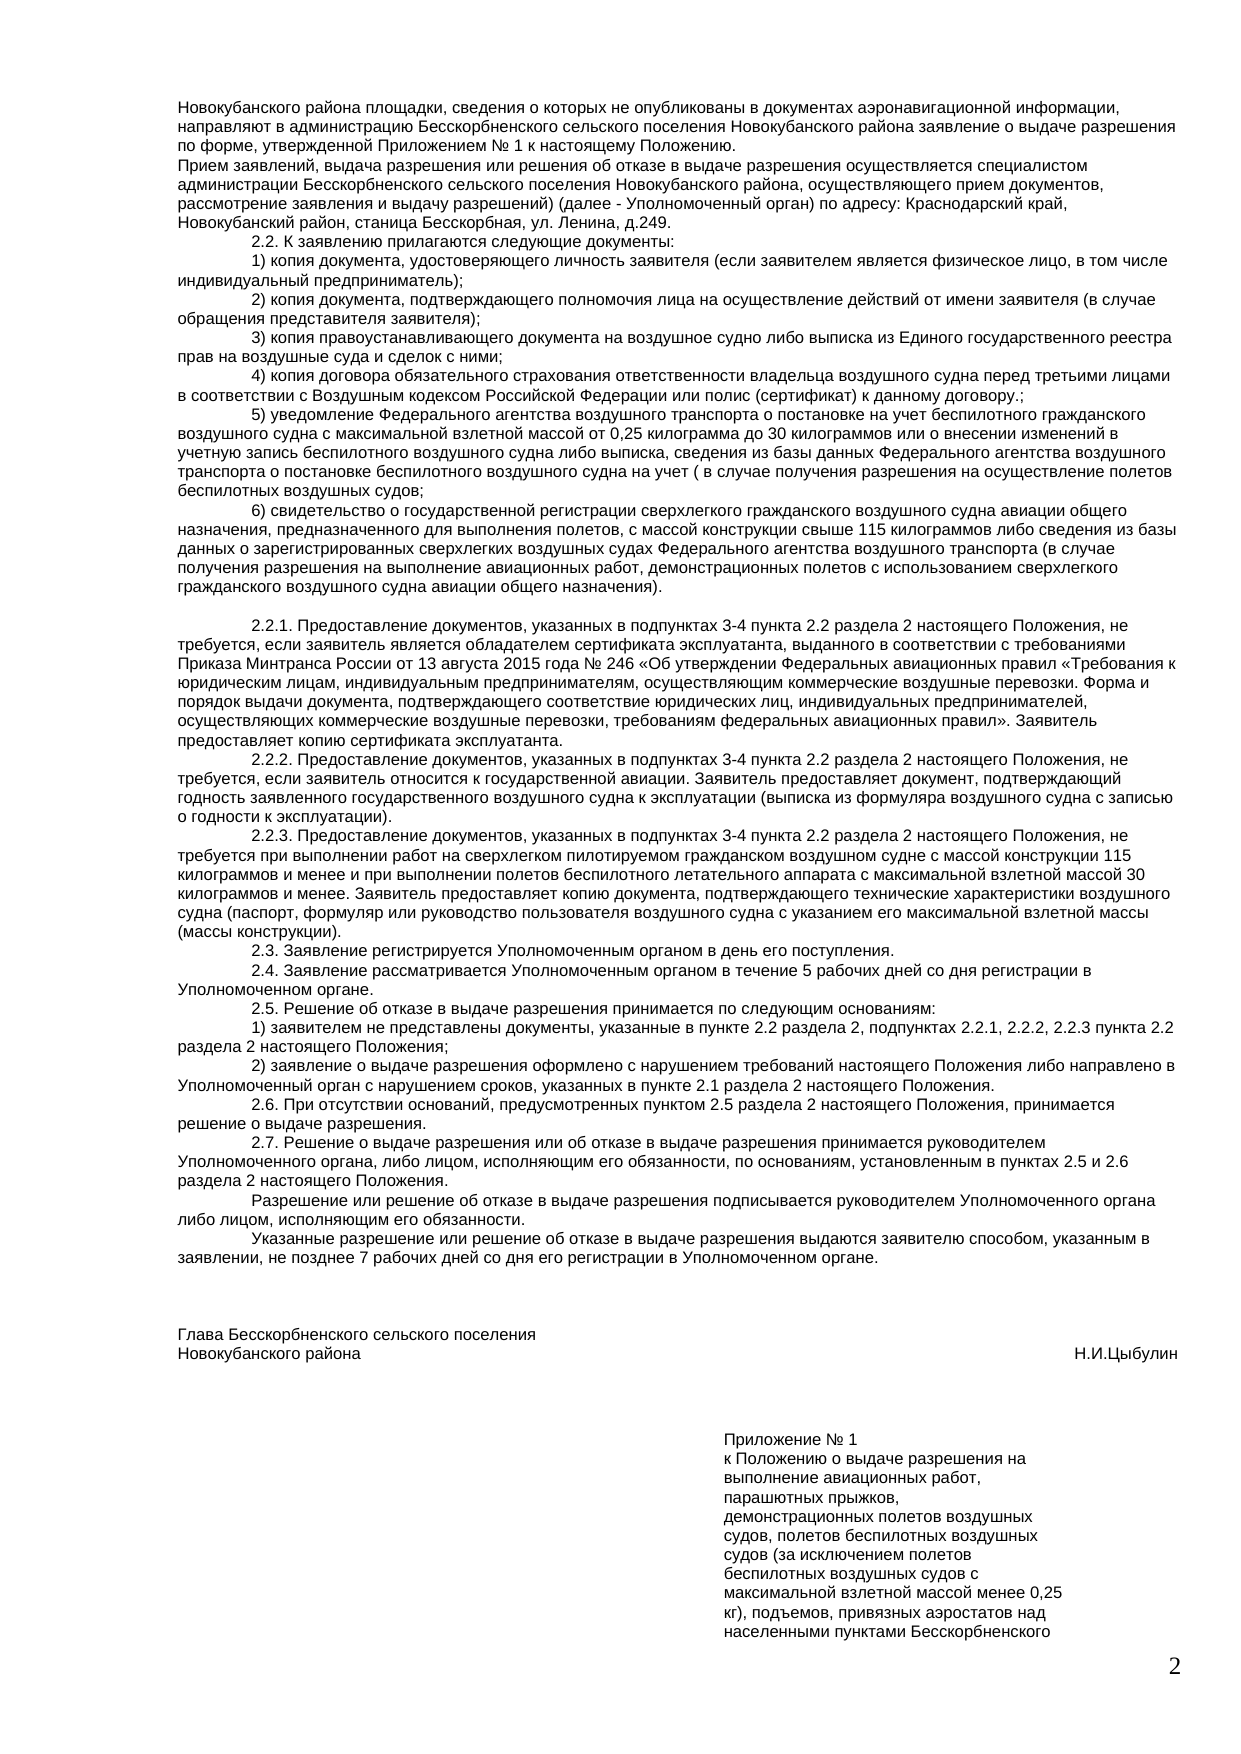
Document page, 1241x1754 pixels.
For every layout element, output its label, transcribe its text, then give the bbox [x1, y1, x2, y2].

text 4) копия договора обязательного страхования ответственности владельца воздушного судна перед третьими лицами в соответствии с Воздушным кодексом Российской Федерации или полис (сертификат) к данному договору.; [177, 366, 1181, 404]
text 2.7. Решение о выдаче разрешения или об отказе в выдаче разрешения принимается руководителем Уполномоченного органа, либо лицом, исполняющим его обязанности, по основаниям, установленным в пунктах 2.5 и 2.6 раздела 2 настоящего Положения. [177, 1133, 1181, 1190]
text 2) заявление о выдаче разрешения оформлено с нарушением требований настоящего Положения либо направлено в Уполномоченный орган с нарушением сроков, указанных в пункте 2.1 раздела 2 настоящего Положения. [177, 1056, 1181, 1094]
text кг), подъемов, привязных аэростатов над [177, 1602, 1181, 1622]
text 2.4. Заявление рассматривается Уполномоченным органом в течение 5 рабочих дней со дня регистрации в Уполномоченном органе. [177, 960, 1181, 999]
text к Положению о выдаче разрешения на [177, 1449, 1181, 1468]
text Приложение № 1 [177, 1430, 1181, 1449]
text 2.3. Заявление регистрируется Уполномоченным органом в день его поступления. [177, 941, 1181, 960]
text 3) копия правоустанавливающего документа на воздушное судно либо выписка из Единого государственного реестра прав на воздушные суда и сделок с ними; [177, 328, 1181, 366]
text 6) свидетельство о государственной регистрации сверхлегкого гражданского воздушного судна авиации общего назначения, предназначенного для выполнения полетов, с массой конструкции свыше 115 килограммов либо сведения из базы данных о зарегистрированных сверхлегких воздушных судах Федерального агентства воздушного транспорта (в случае получения разрешения на выполнение авиационных работ, демонстрационных полетов с использованием сверхлегкого гражданского воздушного судна авиации общего назначения). [177, 500, 1181, 596]
text 2.2.1. Предоставление документов, указанных в подпунктах 3-4 пункта 2.2 раздела 2 настоящего Положения, не требуется, если заявитель является обладателем сертификата эксплуатанта, выданного в соответствии с требованиями Приказа Минтранса России от 13 августа 2015 года № 246 «Об утверждении Федеральных авиационных правил «Требования к юридическим лицам, индивидуальным предпринимателям, осуществляющим коммерческие воздушные перевозки. Форма и порядок выдачи документа, подтверждающего соответствие юридических лиц, индивидуальных предпринимателей, осуществляющих коммерческие воздушные перевозки, требованиям федеральных авиационных правил». Заявитель предоставляет копию сертификата эксплуатанта. [177, 615, 1181, 749]
text 1) копия документа, удостоверяющего личность заявителя (если заявителем является физическое лицо, в том числе индивидуальный предприниматель); [177, 251, 1181, 289]
text Новокубанского района Н.И.Цыбулин [177, 1344, 1181, 1363]
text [177, 98, 1181, 155]
text беспилотных воздушных судов с [177, 1564, 1181, 1583]
text максимальной взлетной массой менее 0,25 [177, 1583, 1181, 1602]
text выполнение авиационных работ, [177, 1468, 1181, 1487]
text 1) заявителем не представлены документы, указанные в пункте 2.2 раздела 2, подпунктах 2.2.1, 2.2.2, 2.2.3 пункта 2.2 раздела 2 настоящего Положения; [177, 1018, 1181, 1056]
text 2.2.3. Предоставление документов, указанных в подпунктах 3-4 пункта 2.2 раздела 2 настоящего Положения, не требуется при выполнении работ на сверхлегком пилотируемом гражданском воздушном судне с массой конструкции 115 килограммов и менее и при выполнении полетов беспилотного летательного аппарата с максимальной взлетной массой 30 килограммов и менее. Заявитель предоставляет копию документа, подтверждающего технические характеристики воздушного судна (паспорт, формуляр или руководство пользователя воздушного судна с указанием его максимальной взлетной массы (массы конструкции). [177, 826, 1181, 941]
text демонстрационных полетов воздушных [177, 1507, 1181, 1526]
text Прием заявлений, выдача разрешения или решения об отказе в выдаче разрешения осуществляется специалистом администрации Бесскорбненского сельского поселения Новокубанского района, осуществляющего прием документов, рассмотрение заявления и выдачу разрешений) (далее - Уполномоченный орган) по адресу: Краснодарский край, Новокубанский район, станица Бесскорбная, ул. Ленина, д.249. [177, 155, 1181, 232]
text Разрешение или решение об отказе в выдаче разрешения подписывается руководителем Уполномоченного органа либо лицом, исполняющим его обязанности. [177, 1190, 1181, 1229]
text 2.5. Решение об отказе в выдаче разрешения принимается по следующим основаниям: [177, 999, 1181, 1018]
text парашютных прыжков, [177, 1487, 1181, 1507]
text населенными пунктами Бесскорбненского [177, 1622, 1181, 1641]
text Глава Бесскорбненского сельского поселения [177, 1324, 1181, 1344]
text Указанные разрешение или решение об отказе в выдаче разрешения выдаются заявителю способом, указанным в заявлении, не позднее 7 рабочих дней со дня его регистрации в Уполномоченном органе. [177, 1229, 1181, 1267]
text 5) уведомление Федерального агентства воздушного транспорта о постановке на учет беспилотного гражданского воздушного судна с максимальной взлетной массой от 0,25 килограмма до 30 килограммов или о внесении изменений в учетную запись беспилотного воздушного судна либо выписка, сведения из базы данных Федерального агентства воздушного транспорта о постановке беспилотного воздушного судна на учет ( в случае получения разрешения на осуществление полетов беспилотных воздушных судов; [177, 404, 1181, 500]
text 2) копия документа, подтверждающего полномочия лица на осуществление действий от имени заявителя (в случае обращения представителя заявителя); [177, 289, 1181, 328]
text судов (за исключением полетов [177, 1545, 1181, 1564]
text 2.2. К заявлению прилагаются следующие документы: [177, 232, 1181, 251]
text судов, полетов беспилотных воздушных [177, 1526, 1181, 1545]
text 2.2.2. Предоставление документов, указанных в подпунктах 3-4 пункта 2.2 раздела 2 настоящего Положения, не требуется, если заявитель относится к государственной авиации. Заявитель предоставляет документ, подтверждающий годность заявленного государственного воздушного судна к эксплуатации (выписка из формуляра воздушного судна с записью о годности к эксплуатации). [177, 749, 1181, 826]
text 2.6. При отсутствии оснований, предусмотренных пунктом 2.5 раздела 2 настоящего Положения, принимается решение о выдаче разрешения. [177, 1094, 1181, 1133]
